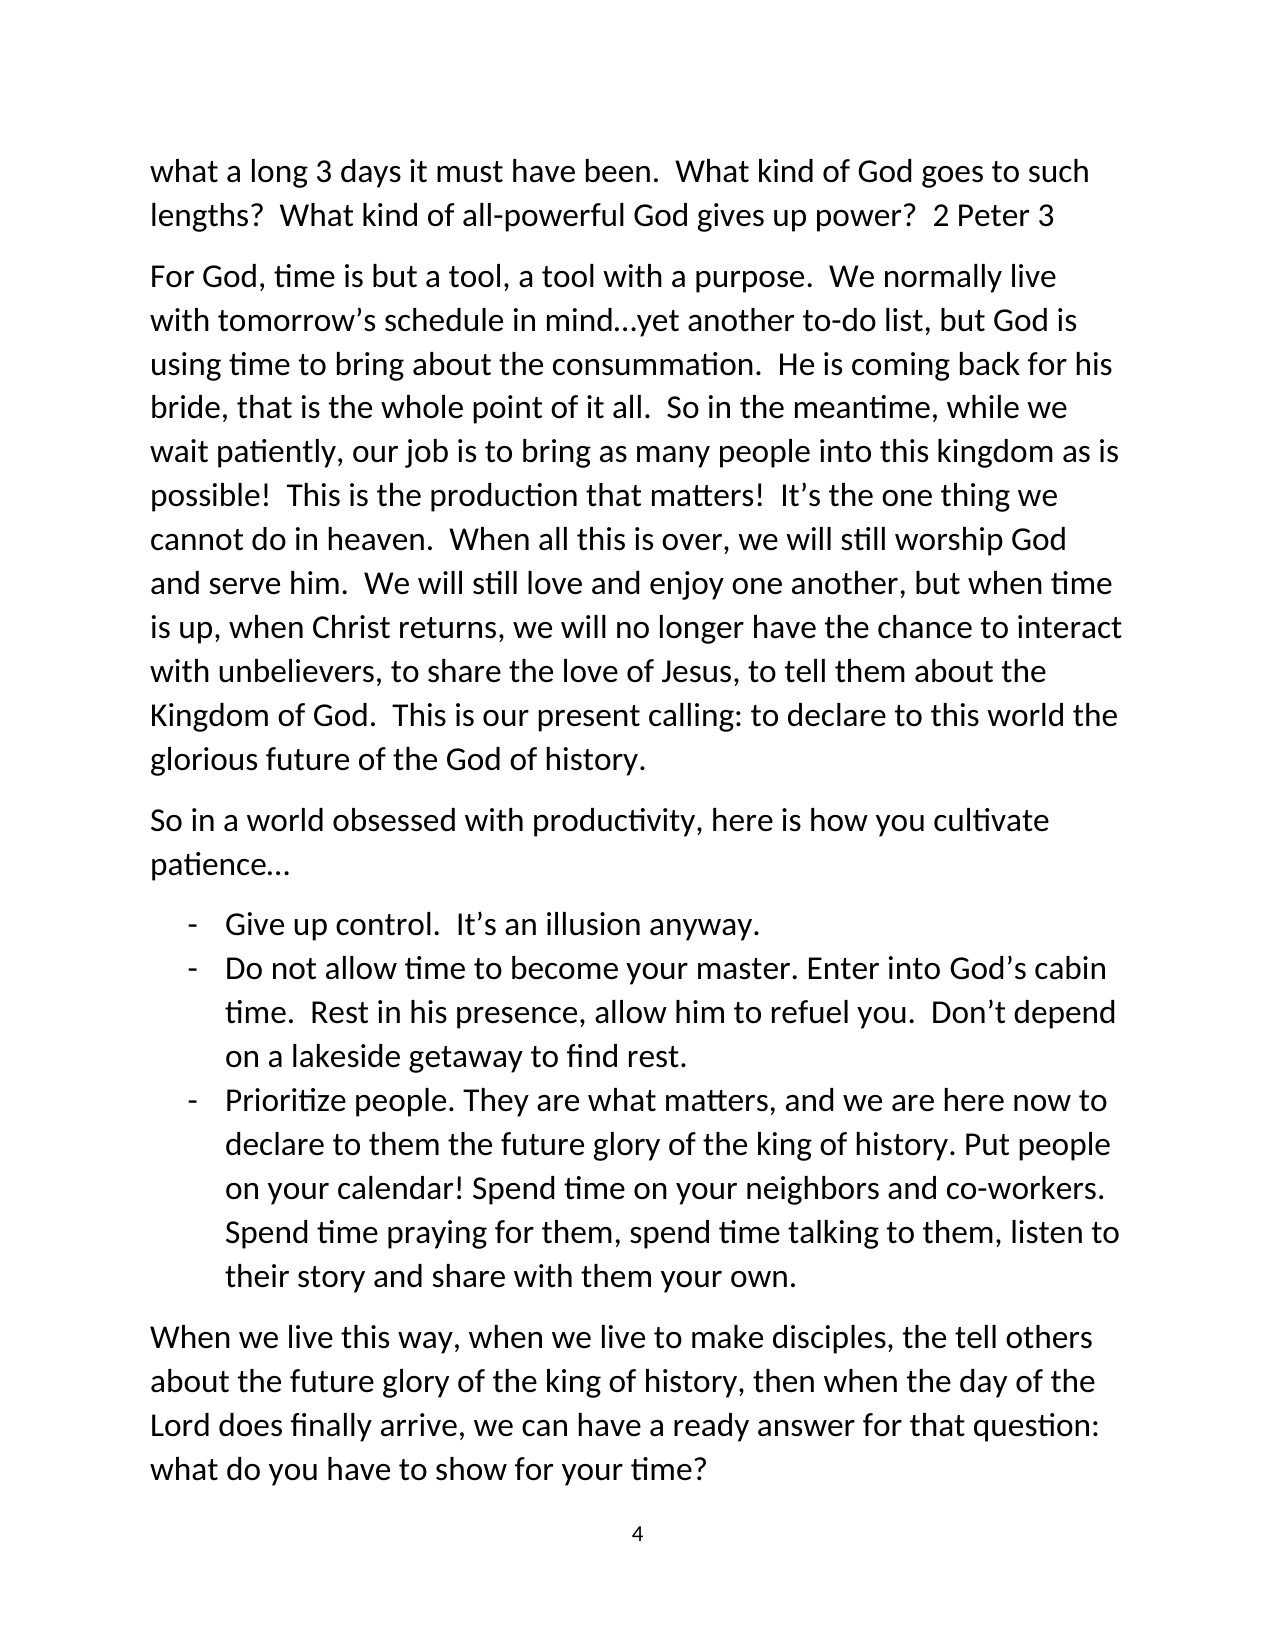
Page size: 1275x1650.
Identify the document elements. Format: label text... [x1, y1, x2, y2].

text For God, time is but a tool, a tool with a purpose. We normally live with tomorrow’s schedule in mind…yet another to-do list, but God is using time to bring about the consummation. He is coming back for his bride, that is the whole point of it all. So in the meantime, while we wait patiently, our job is to bring as many people into this kingdom as is possible! This is the production that matters! It’s the one thing we cannot do in heaven. When all this is over, we will still worship God and serve him. We will still love and enjoy one another, but when time is up, when Christ returns, we will no longer have the chance to interact with unbelievers, to share the love of Jesus, to tell them about the Kingdom of God. This is our present calling: to declare to this world the glorious future of the God of history. [150, 254, 1125, 779]
text So in a world obsessed with productivity, here is how you cultivate patience… [150, 799, 1125, 883]
list Prioritize people. They are what matters, and we are here now to declare to them the future glory of the king of history. Put people on your calendar! Spend time on your neighbors and co-workers. Spend time praying for them, spend time talking to them, listen to their story and share with them your own. [187, 1079, 1125, 1296]
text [150, 150, 1125, 235]
list Do not allow time to become your master. Enter into God’s cabin time. Rest in his presence, allow him to refuel you. Don’t depend on a lakeside getaway to find rest. [187, 947, 1125, 1076]
text When we live this way, when we live to make disciples, the tell others about the future glory of the king of history, then when the day of the Lord does finally arrive, we can have a ready answer for that question: what do you have to show for your time? [150, 1316, 1125, 1488]
list Give up control. It’s an illusion anyway. [187, 903, 1125, 944]
